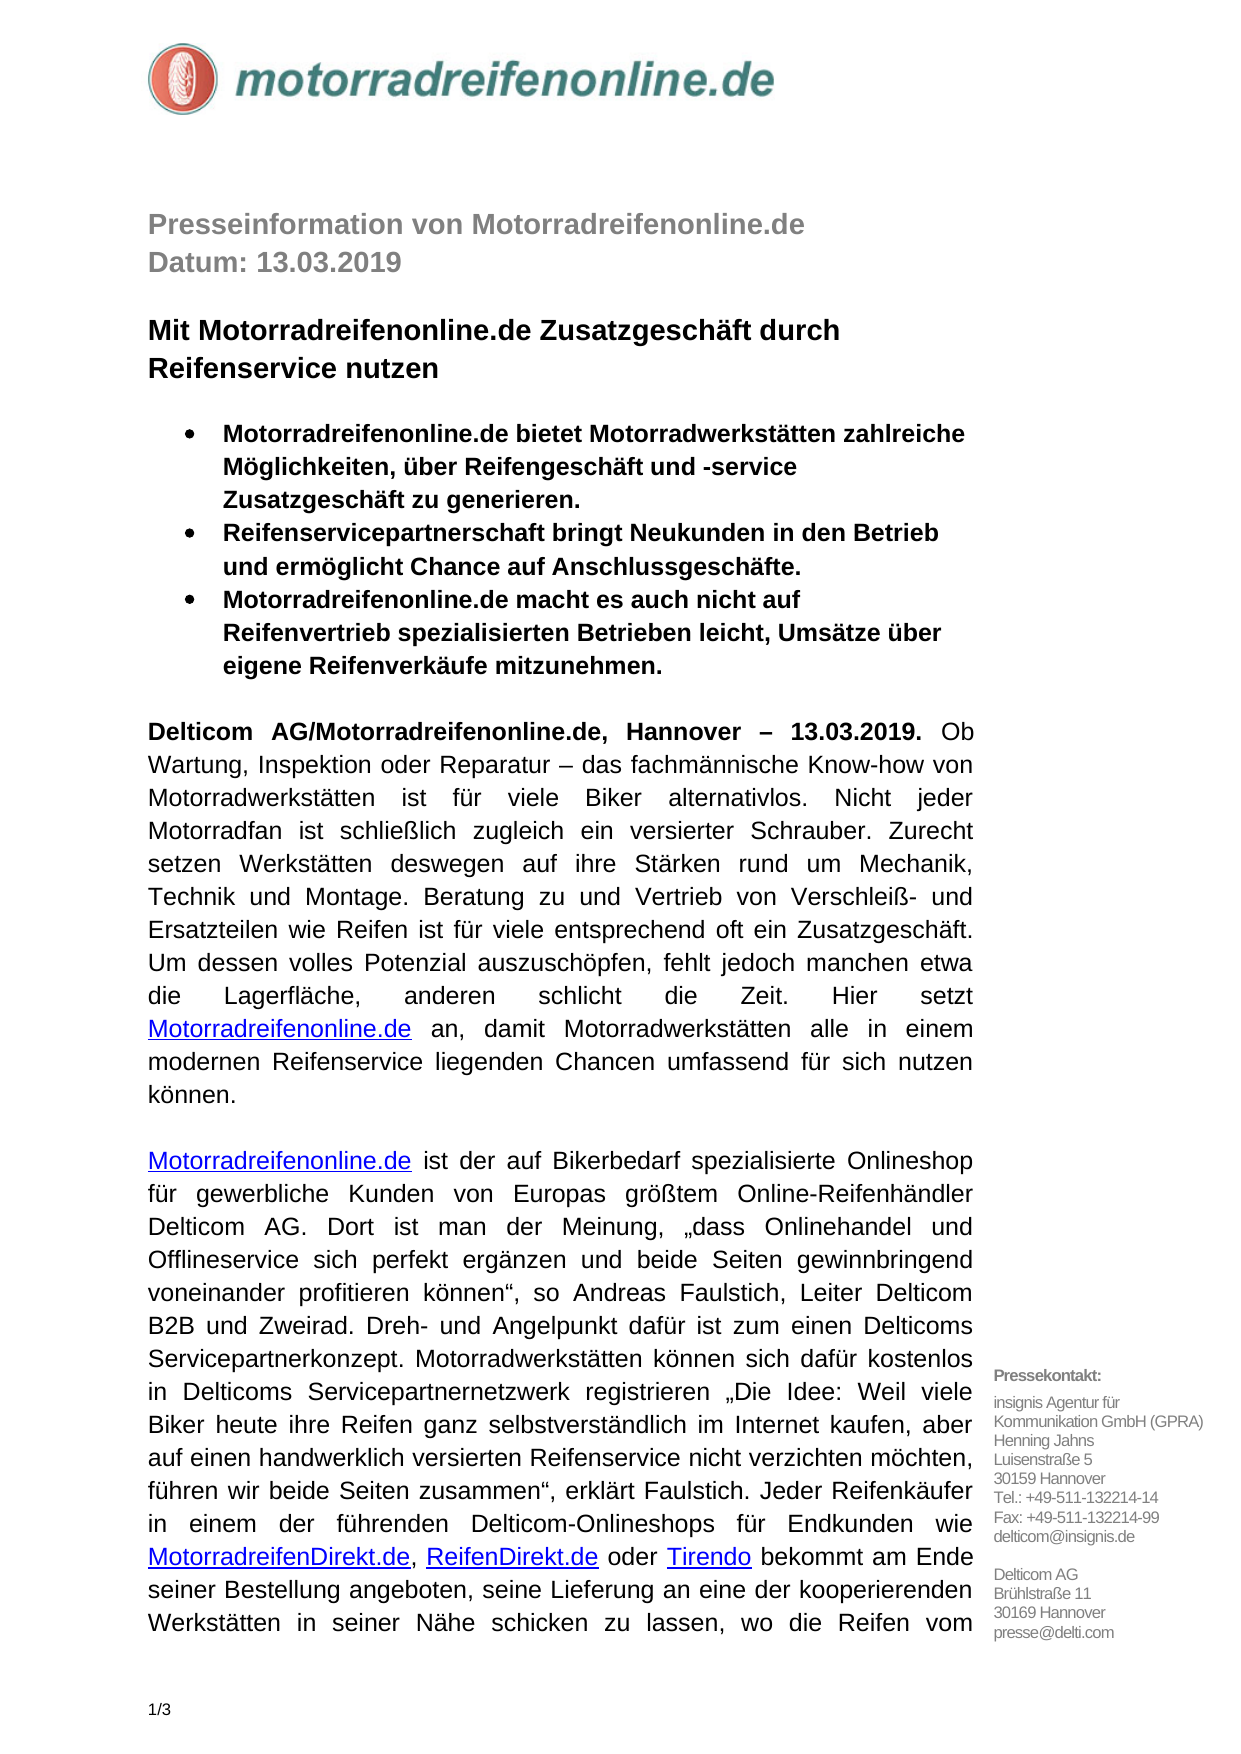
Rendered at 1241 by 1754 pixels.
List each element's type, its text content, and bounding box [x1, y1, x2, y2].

text Datum: 13.03.2019 [148, 245, 974, 279]
list Motorradreifenonline.de bietet Motorradwerkstätten zahlreiche Möglichkeiten, über Reifengeschäft und -service Zusatzgeschäft zu generieren. [185, 419, 974, 514]
list Reifenservicepartnerschaft bringt Neukunden in den Betrieb und ermöglicht Chance auf Anschlussgeschäfte. [185, 518, 974, 580]
picture [140, 43, 775, 115]
list Motorradreifenonline.de macht es auch nicht auf Reifenvertrieb spezialisierten Betrieben leicht, Umsätze über eigene Reifenverkäufe mitzunehmen. [185, 584, 974, 679]
text Mit Motorradreifenonline.de Zusatzgeschäft durch Reifenservice nutzen [148, 313, 974, 385]
text Delticom AG/Motorradreifenonline.de, Hannover – 13.03.2019. Ob Wartung, Inspektion oder Reparatur – das fachmännische Know-how von Motorradwerkstätten ist für viele Biker alternativlos. Nicht jeder Motorradfan ist schließlich zugleich ein versierter Schrauber. Zurecht setzen Werkstätten deswegen auf ihre Stärken rund um Mechanik, Technik und Montage. Beratung zu und Vertrieb von Verschleiß- und Ersatzteilen wie Reifen ist für viele entsprechend oft ein Zusatzgeschäft. Um dessen volles Potenzial auszuschöpfen, fehlt jedoch manchen etwa die Lagerfläche, anderen schlicht die Zeit. Hier setzt Motorradreifenonline.de an, damit Motorradwerkstätten alle in einem modernen Reifenservice liegenden Chancen umfassend für sich nutzen können. [148, 717, 974, 1109]
text Presseinformation von Motorradreifenonline.de [148, 207, 974, 240]
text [148, 1146, 974, 1637]
